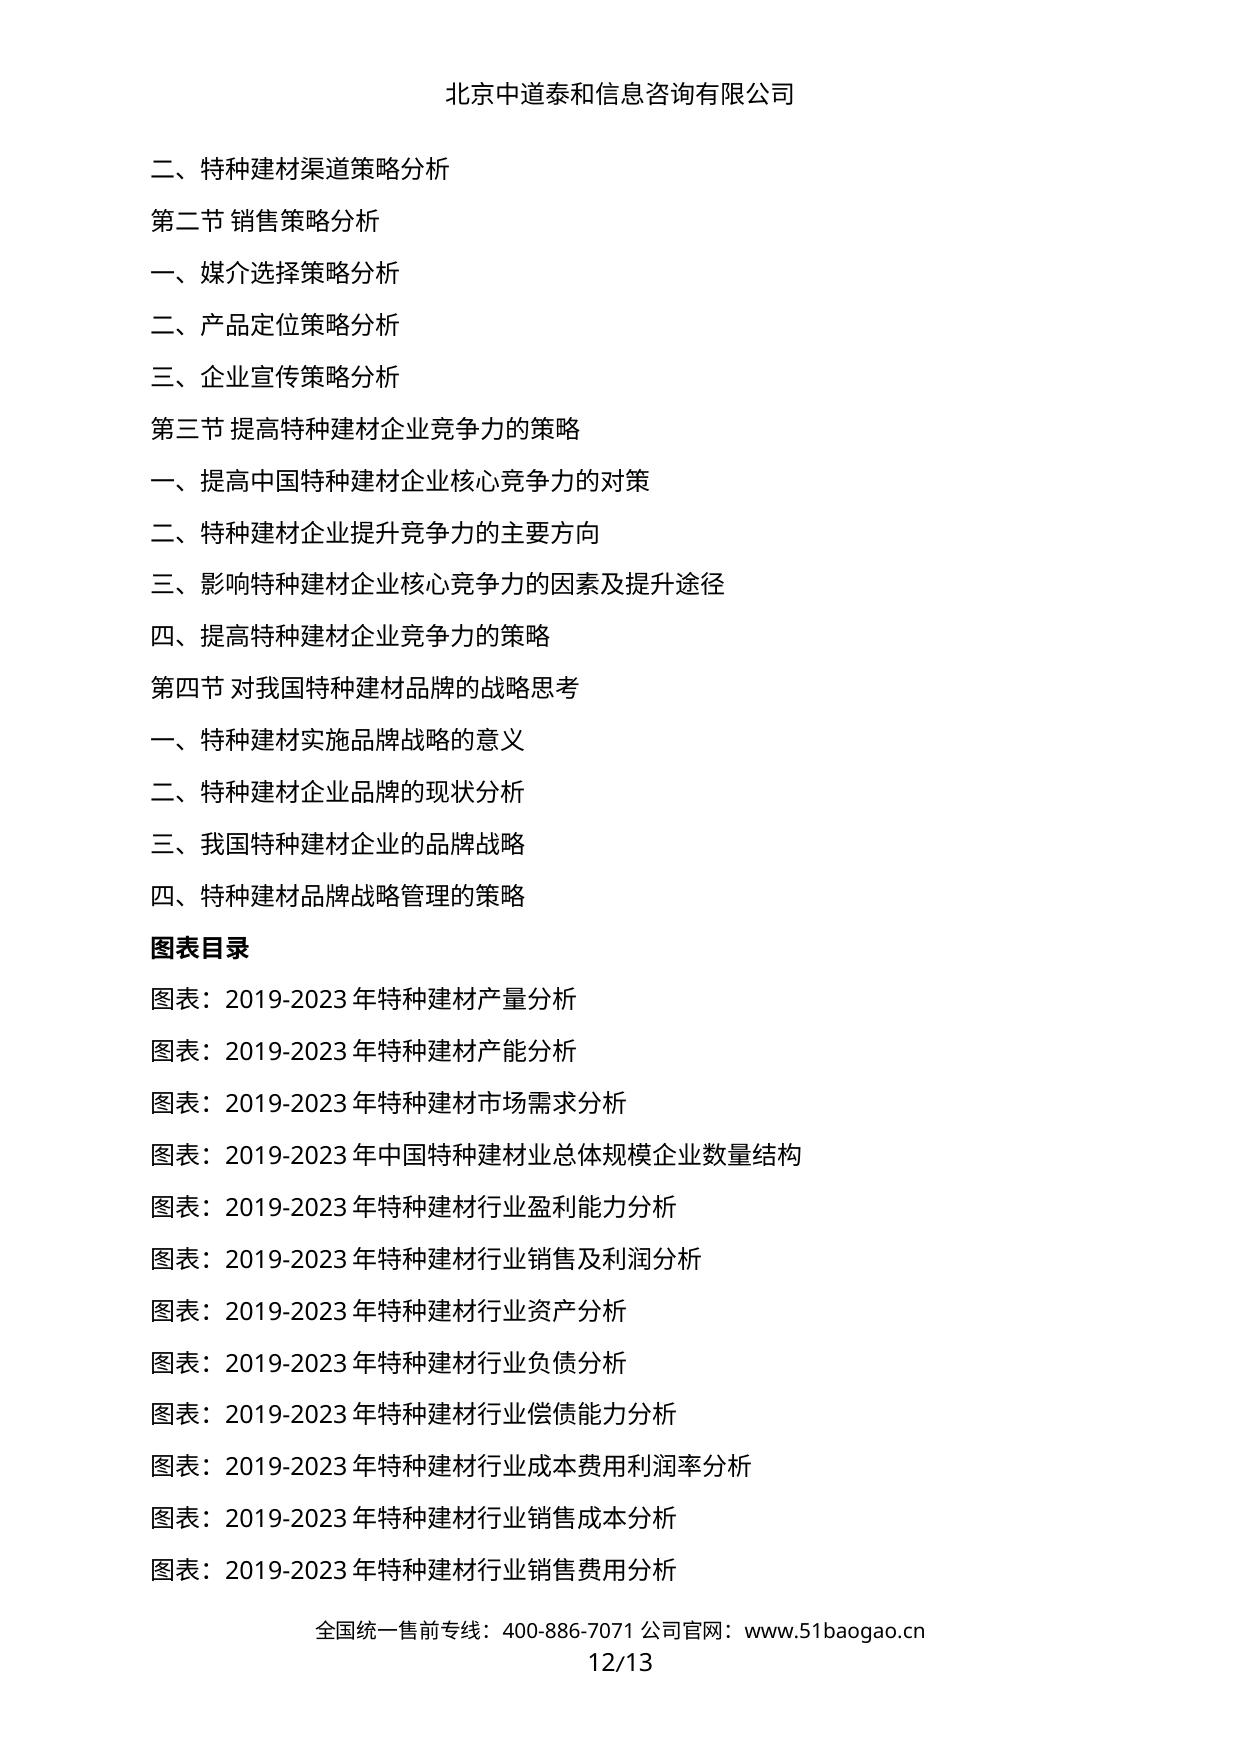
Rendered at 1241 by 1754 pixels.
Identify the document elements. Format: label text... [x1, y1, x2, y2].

text 图表：2019-2023年特种建材行业盈利能力分析 [150, 1187, 1090, 1224]
text 四、提高特种建材企业竞争力的策略 [150, 617, 1090, 653]
text 一、提高中国特种建材企业核心竞争力的对策 [150, 461, 1090, 497]
text 二、特种建材企业提升竞争力的主要方向 [150, 513, 1090, 549]
text 四、特种建材品牌战略管理的策略 [150, 876, 1090, 912]
text 二、产品定位策略分析 [150, 306, 1090, 342]
text 图表：2019-2023年中国特种建材业总体规模企业数量结构 [150, 1136, 1090, 1172]
text 图表：2019-2023年特种建材行业资产分析 [150, 1291, 1090, 1327]
text 图表：2019-2023年特种建材市场需求分析 [150, 1084, 1090, 1120]
text 二、特种建材渠道策略分析 [150, 150, 1090, 186]
text 图表：2019-2023年特种建材行业销售成本分析 [150, 1499, 1090, 1535]
text 二、特种建材企业品牌的现状分析 [150, 772, 1090, 809]
text 图表：2019-2023年特种建材行业销售费用分析 [150, 1551, 1090, 1587]
text 三、企业宣传策略分析 [150, 357, 1090, 394]
text 一、特种建材实施品牌战略的意义 [150, 721, 1090, 757]
text 三、影响特种建材企业核心竞争力的因素及提升途径 [150, 565, 1090, 601]
text 图表：2019-2023年特种建材产量分析 [150, 980, 1090, 1016]
text 图表：2019-2023年特种建材行业负债分析 [150, 1343, 1090, 1379]
text 第四节 对我国特种建材品牌的战略思考 [150, 669, 1090, 705]
text 第三节 提高特种建材企业竞争力的策略 [150, 409, 1090, 446]
text 图表：2019-2023年特种建材行业成本费用利润率分析 [150, 1447, 1090, 1483]
text 图表：2019-2023年特种建材行业销售及利润分析 [150, 1239, 1090, 1276]
text 第二节 销售策略分析 [150, 202, 1090, 238]
text 图表目录 [150, 928, 1090, 964]
text 图表：2019-2023年特种建材行业偿债能力分析 [150, 1395, 1090, 1431]
text 三、我国特种建材企业的品牌战略 [150, 824, 1090, 861]
text 一、媒介选择策略分析 [150, 254, 1090, 290]
text 图表：2019-2023年特种建材产能分析 [150, 1032, 1090, 1068]
